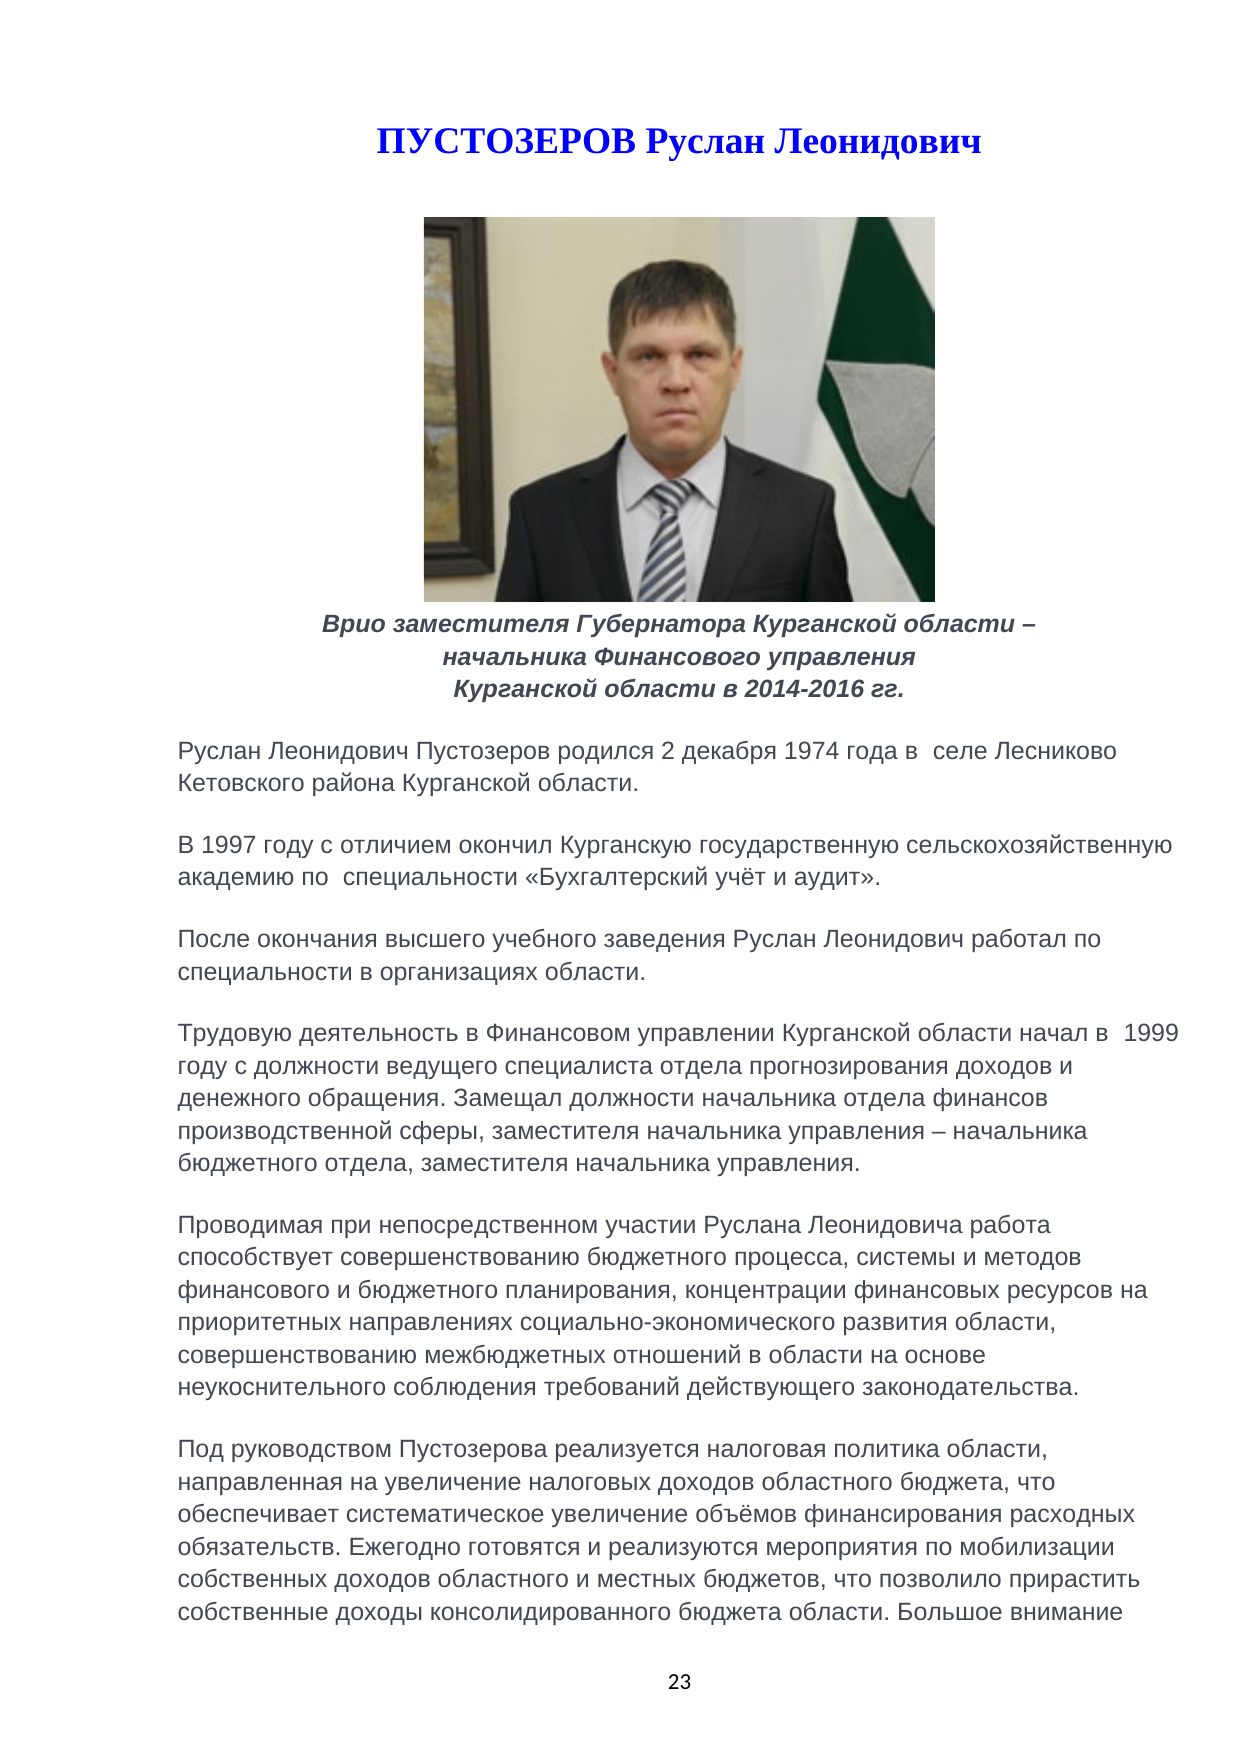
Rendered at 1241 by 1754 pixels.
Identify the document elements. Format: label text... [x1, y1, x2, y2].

text Проводимая при непосредственном участии Руслана Леонидовича работа способствует совершенствованию бюджетного процесса, системы и методов финансового и бюджетного планирования, концентрации финансовых ресурсов на приоритетных направлениях социально-экономического развития области, совершенствованию межбюджетных отношений в области на основе неукоснительного соблюдения требований действующего законодательства. [177, 1206, 1181, 1401]
text Трудовую деятельность в Финансовом управлении Курганской области начал в 1999 году с должности ведущего специалиста отдела прогнозирования доходов и денежного обращения. Замещал должности начальника отдела финансов производственной сферы, заместителя начальника управления – начальника бюджетного отдела, заместителя начальника управления. [177, 1014, 1181, 1177]
picture [423, 217, 935, 602]
text После окончания высшего учебного заведения Руслан Леонидович работал по специальности в организациях области. [177, 920, 1181, 985]
text В 1997 году с отличием окончил Курганскую государственную сельскохозяйственную академию по специальности «Бухгалтерский учёт и аудит». [177, 826, 1181, 891]
text ПУСТОЗЕРОВ Руслан Леонидович [177, 118, 1181, 161]
text начальника Финансового управления [177, 638, 1181, 670]
text Руслан Леонидович Пустозеров родился 2 декабря 1974 года в селе Лесниково Кетовского района Курганской области. [177, 732, 1181, 797]
text Курганской области в 2014-2016 гг. [177, 670, 1181, 703]
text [177, 1430, 1181, 1625]
text Врио заместителя Губернатора Курганской области – [177, 605, 1181, 638]
